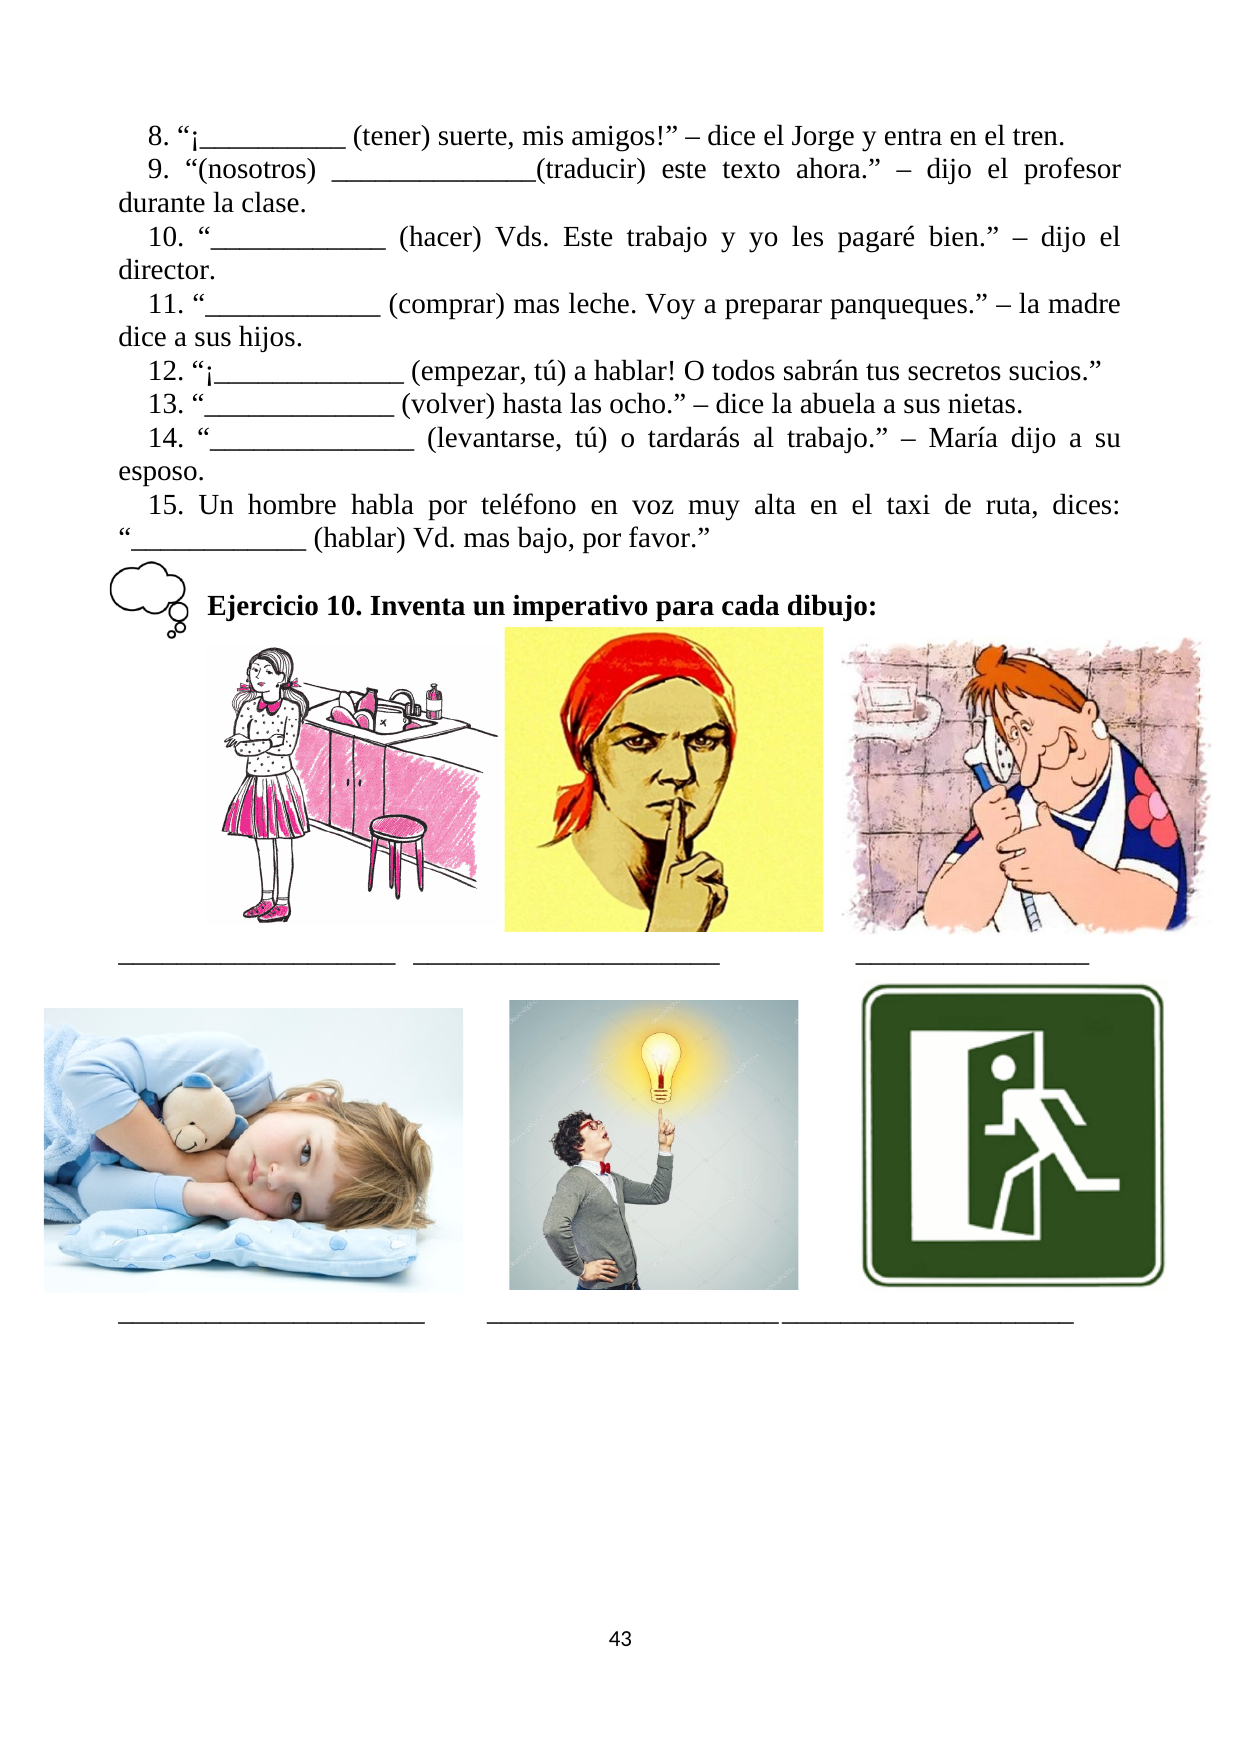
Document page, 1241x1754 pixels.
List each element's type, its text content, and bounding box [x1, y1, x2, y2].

picture [841, 637, 1212, 935]
text 12. “¡_____________ (empezar, tú) a hablar! O todos sabrán tus secretos sucios.” [118, 353, 1122, 386]
picture [509, 1000, 799, 1035]
text 8. “¡__________ (tener) suerte, mis amigos!” – dice el Jorge y entra en el tren. [118, 118, 1122, 152]
text 15. Un hombre habla por teléfono en voz muy alta en el taxi de ruta, dices: “____________ (hablar) Vd. mas bajo, por favor.” [118, 487, 1122, 554]
text 11. “____________ (comprar) mas leche. Voy a preparar panqueques.” – la madre dice a sus hijos. [118, 286, 1122, 353]
text 14. “______________ (levantarse, tú) o tardarás al trabajo.” – María dijo a su esposo. [118, 420, 1122, 487]
text 9. “(nosotros) ______________(traducir) este texto ahora.” – dijo el profesor durante la clase. [118, 152, 1122, 219]
picture [205, 645, 502, 655]
picture [109, 561, 189, 639]
text Ejercicio 10. Inventa un imperativo para cada dibujo: [189, 588, 1122, 621]
picture [857, 979, 1169, 1292]
text _____________________ ____________________ ____________________ [118, 1035, 1122, 1326]
picture [504, 627, 823, 930]
picture [43, 1008, 464, 1293]
text 10. “____________ (hacer) Vds. Este trabajo y yo les pagaré bien.” – dijo el director. [118, 219, 1122, 286]
text 13. “_____________ (volver) hasta las ocho.” – dice la abuela a sus nietas. [118, 386, 1122, 420]
